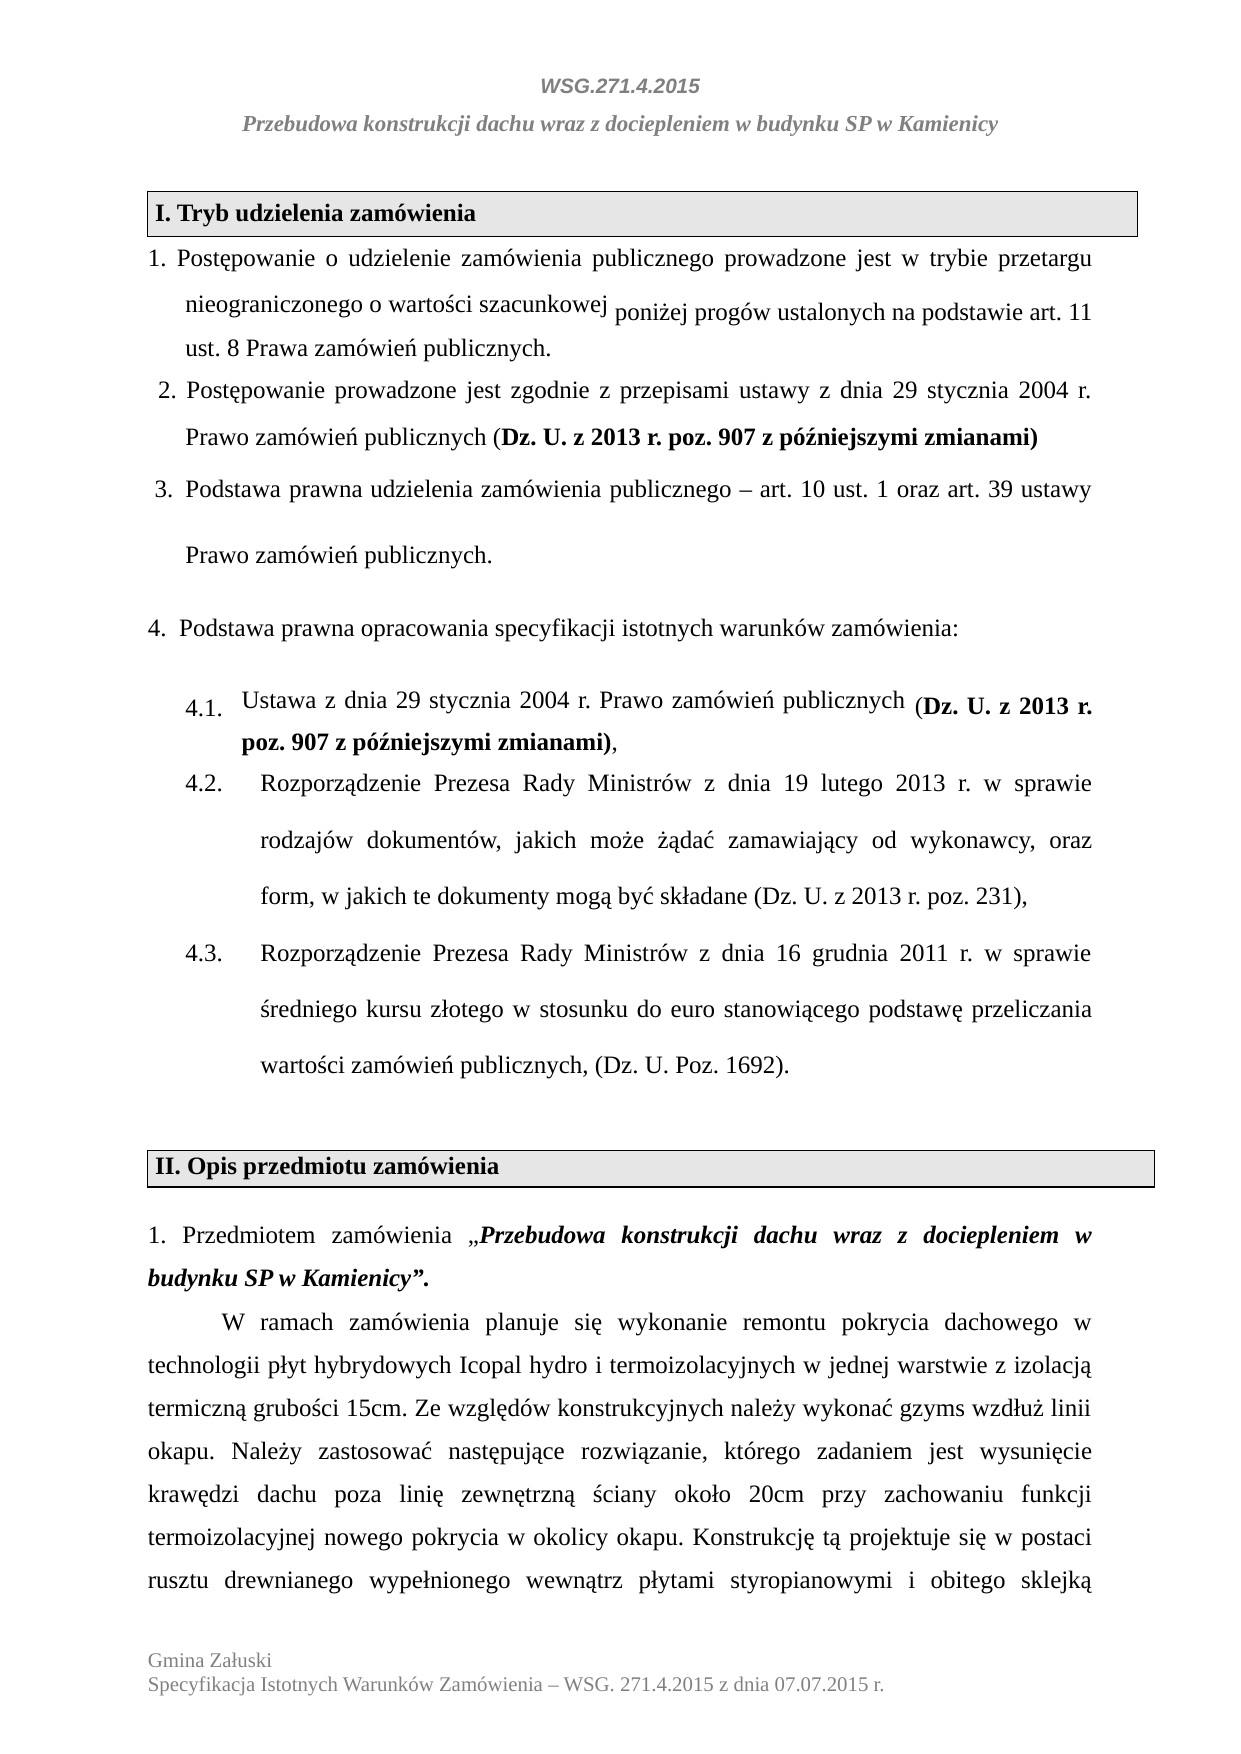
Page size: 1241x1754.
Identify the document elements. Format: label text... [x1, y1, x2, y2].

text 1. Postępowanie o udzielenie zamówienia publicznego prowadzone jest w trybie przetargu nieograniczonego o wartości szacunkowej poniżej progów ustalonych na podstawie art. 11 ust. 8 Prawa zamówień publicznych. [148, 243, 1093, 364]
list Rozporządzenie Prezesa Rady Ministrów z dnia 16 grudnia 2011 r. w sprawie średniego kursu złotego w stosunku do euro stanowiącego podstawę przeliczania wartości zamówień publicznych, (Dz. U. Poz. 1692). [185, 938, 1093, 1099]
text 4. Podstawa prawna opracowania specyfikacji istotnych warunków zamówienia: [148, 613, 1093, 670]
list Ustawa z dnia 29 stycznia 2004 r. Prawo zamówień publicznych (Dz. U. z 2013 r. poz. 907 z późniejszymi zmianami), [185, 685, 1093, 758]
text 2. Postępowanie prowadzone jest zgodnie z przepisami ustawy z dnia 29 stycznia 2004 r. Prawo zamówień publicznych (Dz. U. z 2013 r. poz. 907 z późniejszymi zmianami) [129, 375, 1093, 453]
list Rozporządzenie Prezesa Rady Ministrów z dnia 19 lutego 2013 r. w sprawie rodzajów dokumentów, jakich może żądać zamawiający od wykonawcy, oraz form, w jakich te dokumenty mogą być składane (Dz. U. z 2013 r. poz. 231), [185, 768, 1093, 930]
text 1. Przedmiotem zamówienia „Przebudowa konstrukcji dachu wraz z dociepleniem w budynku SP w Kamienicy”. [148, 1220, 1093, 1292]
list Podstawa prawna udzielenia zamówienia publicznego – art. 10 ust. 1 oraz art. 39 ustawy Prawo zamówień publicznych. [154, 474, 1093, 598]
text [148, 1307, 1093, 1594]
table_header I. Tryb udzielenia zamówienia [148, 192, 1137, 236]
table_header II. Opis przedmiotu zamówienia [148, 1151, 1154, 1186]
